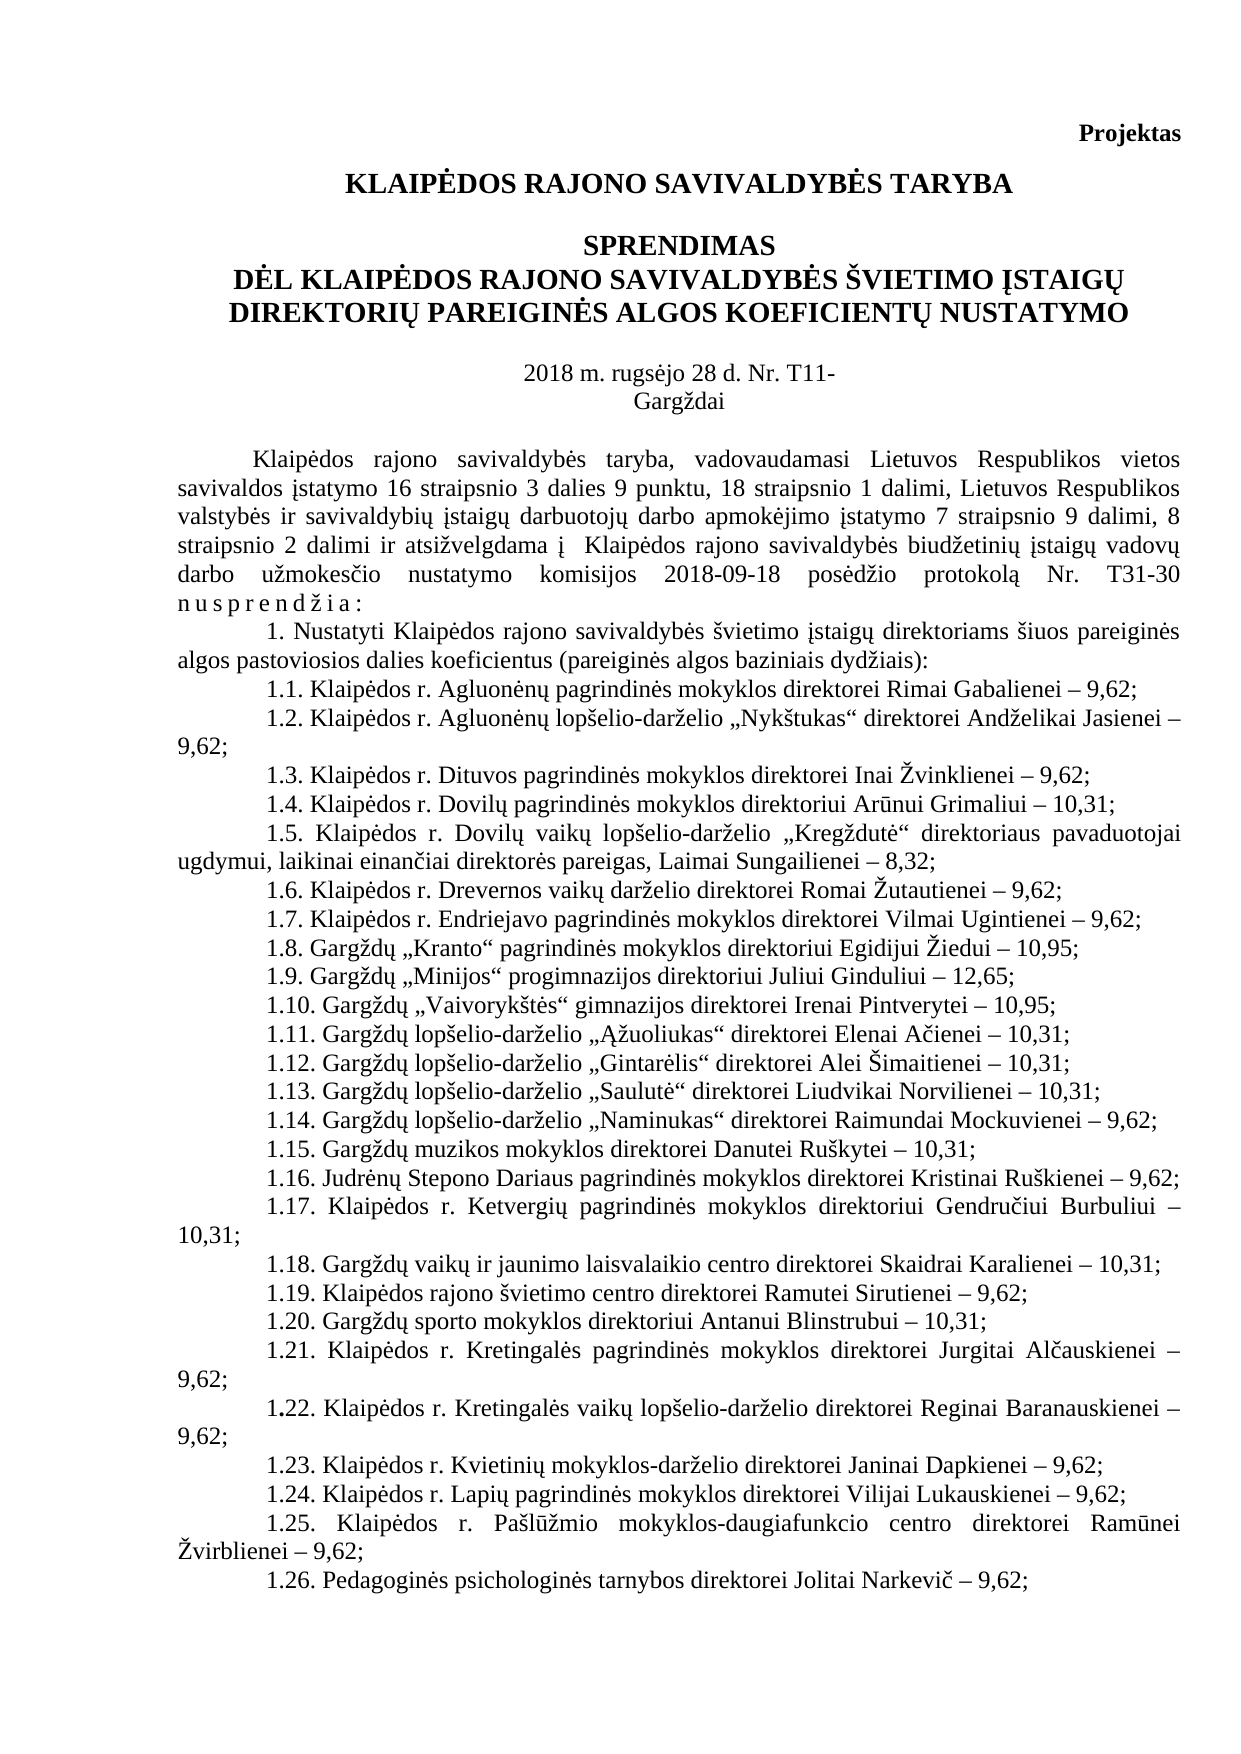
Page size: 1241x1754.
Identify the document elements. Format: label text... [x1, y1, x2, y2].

text 1.8. Gargždų „Kranto“ pagrindinės mokyklos direktoriui Egidijui Žiedui – 10,95; [177, 933, 1181, 961]
text 1.4. Klaipėdos r. Dovilų pagrindinės mokyklos direktoriui Arūnui Grimaliui – 10,31; [177, 789, 1181, 818]
text 1.26. Pedagoginės psichologinės tarnybos direktorei Jolitai Narkevič – 9,62; [177, 1565, 1181, 1594]
text Gargždai [177, 386, 1181, 415]
text 1.1. Klaipėdos r. Agluonėnų pagrindinės mokyklos direktorei Rimai Gabalienei – 9,62; [177, 674, 1181, 703]
text 1.3. Klaipėdos r. Dituvos pagrindinės mokyklos direktorei Inai Žvinklienei – 9,62; [177, 760, 1181, 789]
text 1.7. Klaipėdos r. Endriejavo pagrindinės mokyklos direktorei Vilmai Ugintienei – 9,62; [177, 904, 1181, 933]
text 1.21. Klaipėdos r. Kretingalės pagrindinės mokyklos direktorei Jurgitai Alčauskienei – 9,62; [177, 1335, 1181, 1393]
text 1.12. Gargždų lopšelio-darželio „Gintarėlis“ direktorei Alei Šimaitienei – 10,31; [177, 1048, 1181, 1076]
subtitle KLAIPĖDOS RAJONO SAVIVALDYBĖS TARYBA [177, 166, 1181, 199]
text 1.22. Klaipėdos r. Kretingalės vaikų lopšelio-darželio direktorei Reginai Baranauskienei – 9,62; [177, 1393, 1181, 1450]
text 1.17. Klaipėdos r. Ketvergių pagrindinės mokyklos direktoriui Gendručiui Burbuliui – 10,31; [177, 1191, 1181, 1249]
text 1.13. Gargždų lopšelio-darželio „Saulutė“ direktorei Liudvikai Norvilienei – 10,31; [177, 1076, 1181, 1105]
text 1.24. Klaipėdos r. Lapių pagrindinės mokyklos direktorei Vilijai Lukauskienei – 9,62; [177, 1479, 1181, 1508]
text 1.23. Klaipėdos r. Kvietinių mokyklos-darželio direktorei Janinai Dapkienei – 9,62; [177, 1450, 1181, 1479]
text 1.11. Gargždų lopšelio-darželio „Ąžuoliukas“ direktorei Elenai Ačienei – 10,31; [177, 1019, 1181, 1048]
text 1.25. Klaipėdos r. Pašlūžmio mokyklos-daugiafunkcio centro direktorei Ramūnei Žvirblienei – 9,62; [177, 1508, 1181, 1565]
subtitle DĖL KLAIPĖDOS RAJONO SAVIVALDYBĖS ŠVIETIMO ĮSTAIGŲ DIREKTORIŲ PAREIGINĖS ALGOS KOEFICIENTŲ NUSTATYMO [177, 262, 1181, 329]
text 1.18. Gargždų vaikų ir jaunimo laisvalaikio centro direktorei Skaidrai Karalienei – 10,31; [177, 1249, 1181, 1278]
text 1.9. Gargždų „Minijos“ progimnazijos direktoriui Juliui Ginduliui – 12,65; [177, 961, 1181, 990]
text 1.6. Klaipėdos r. Drevernos vaikų darželio direktorei Romai Žutautienei – 9,62; [177, 875, 1181, 904]
text 1.15. Gargždų muzikos mokyklos direktorei Danutei Ruškytei – 10,31; [177, 1134, 1181, 1163]
subtitle Projektas [177, 118, 1181, 147]
subtitle 2018 m. rugsėjo 28 d. Nr. T11- [177, 358, 1181, 386]
text 1.14. Gargždų lopšelio-darželio „Naminukas“ direktorei Raimundai Mockuvienei – 9,62; [177, 1105, 1181, 1134]
text 1.5. Klaipėdos r. Dovilų vaikų lopšelio-darželio „Kregždutė“ direktoriaus pavaduotojai ugdymui, laikinai einančiai direktorės pareigas, Laimai Sungailienei – 8,32; [177, 818, 652, 875]
text 1.16. Judrėnų Stepono Dariaus pagrindinės mokyklos direktorei Kristinai Ruškienei – 9,62; [177, 1163, 1181, 1191]
text 1.10. Gargždų „Vaivorykštės“ gimnazijos direktorei Irenai Pintverytei – 10,95; [177, 990, 1181, 1019]
text 1.19. Klaipėdos rajono švietimo centro direktorei Ramutei Sirutienei – 9,62; [177, 1278, 1181, 1306]
text 1.2. Klaipėdos r. Agluonėnų lopšelio-darželio „Nykštukas“ direktorei Andželikai Jasienei – 9,62; [177, 703, 1181, 760]
text Klaipėdos rajono savivaldybės taryba, vadovaudamasi Lietuvos Respublikos vietos savivaldos įstatymo 16 straipsnio 3 dalies 9 punktu, 18 straipsnio 1 dalimi, Lietuvos Respublikos valstybės ir savivaldybių įstaigų darbuotojų darbo apmokėjimo įstatymo 7 straipsnio 9 dalimi, 8 straipsnio 2 dalimi ir atsižvelgdama į Klaipėdos rajono savivaldybės biudžetinių įstaigų vadovų darbo užmokesčio nustatymo komisijos 2018-09-18 posėdžio protokolą Nr. T31-30 nusprendžia: [177, 444, 1181, 616]
text SPRENDIMAS [177, 228, 1181, 262]
text 1. Nustatyti Klaipėdos rajono savivaldybės švietimo įstaigų direktoriams šiuos pareiginės algos pastoviosios dalies koeficientus (pareiginės algos baziniais dydžiais): [177, 616, 1181, 674]
text 1.20. Gargždų sporto mokyklos direktoriui Antanui Blinstrubui – 10,31; [177, 1306, 1181, 1335]
